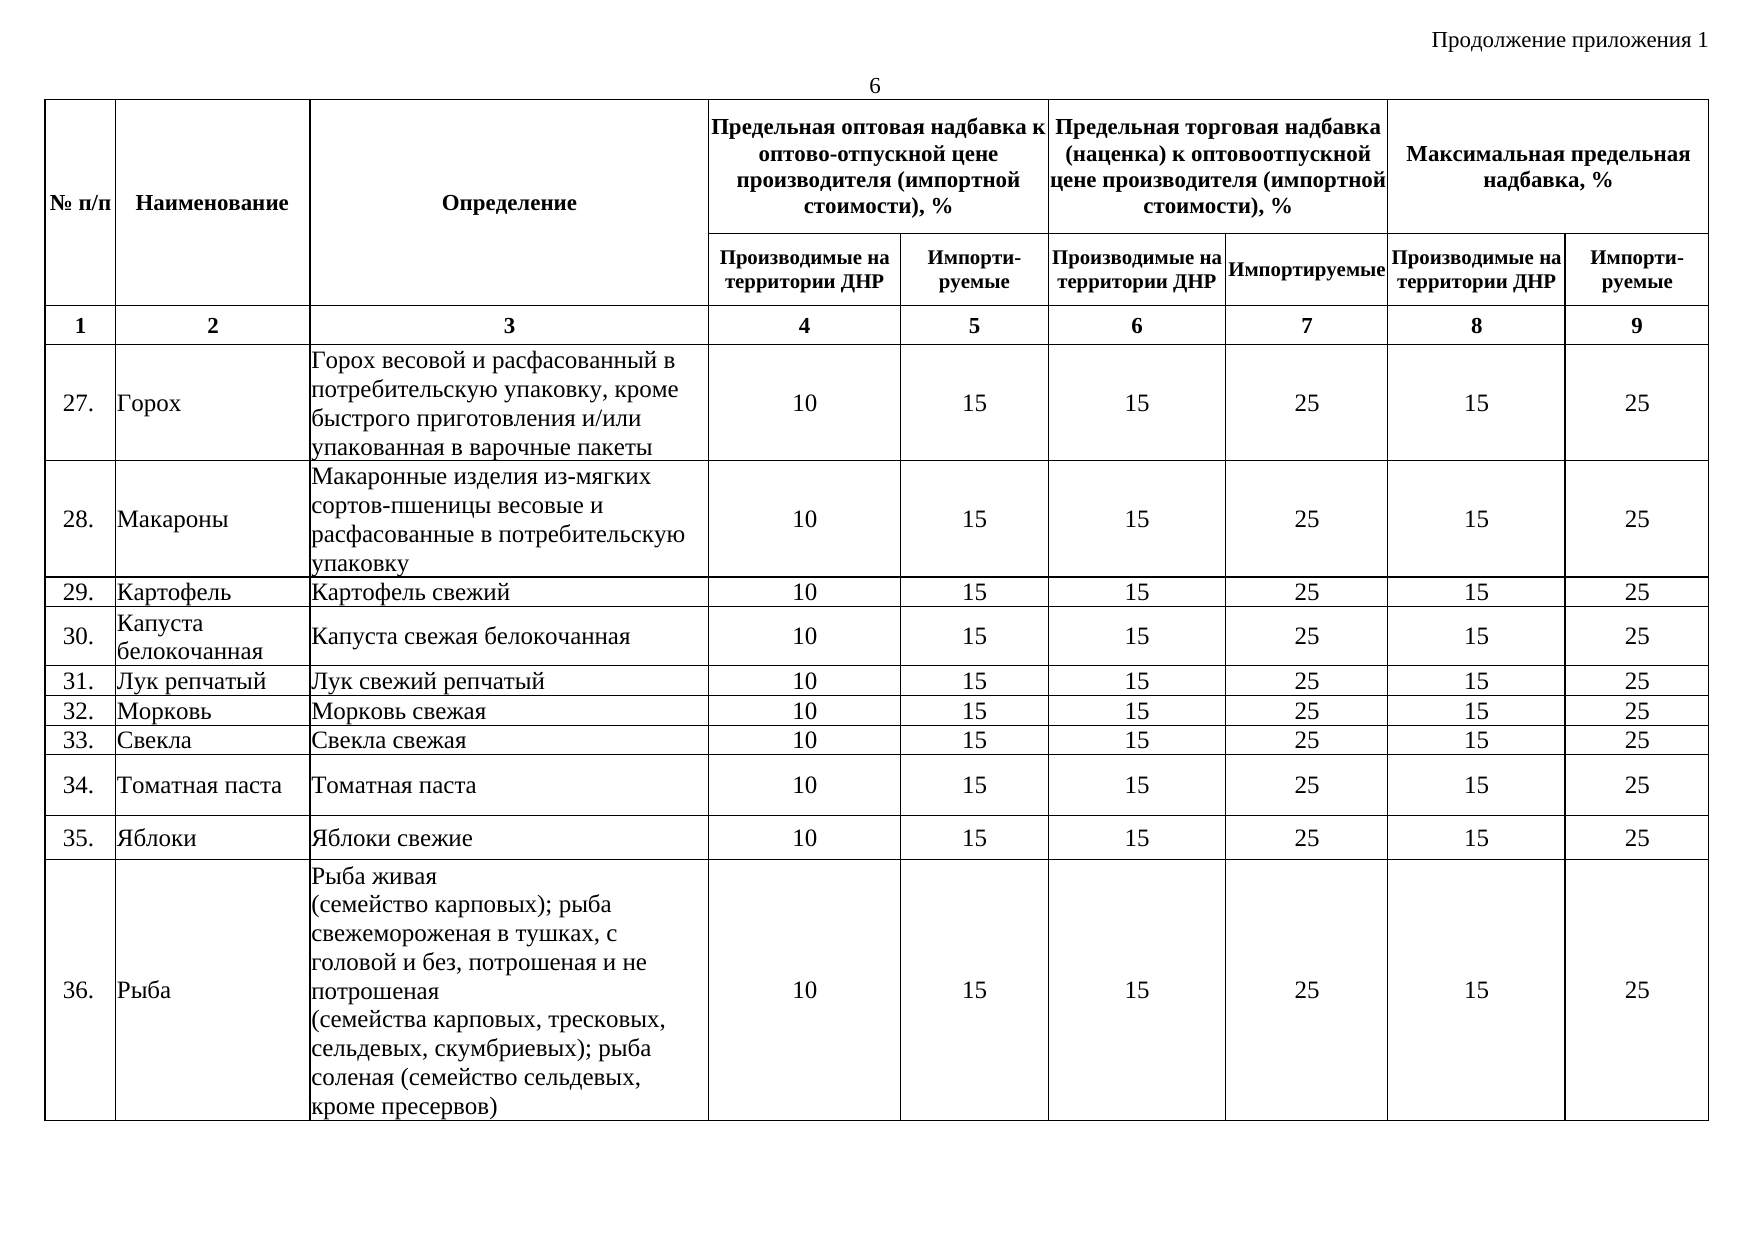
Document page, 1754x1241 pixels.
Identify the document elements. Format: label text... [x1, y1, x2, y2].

table_header Определение [311, 100, 708, 305]
table_cell Яблоки [116, 816, 309, 858]
table_cell 25 [1226, 816, 1387, 858]
table_cell Рыба живая (семейство карповых); рыба свежемороженая в тушках, с головой и без, потрошеная и не потрошеная (семейства карповых, тресковых, сельдевых, скумбриевых); рыба соленая (семейство сельдевых, кроме пресервов) [311, 860, 708, 1119]
text 6 [869, 72, 1709, 99]
table_cell 10 [709, 461, 900, 576]
table_cell 27. [46, 345, 115, 460]
table_cell 15 [1388, 755, 1564, 814]
table_cell 25 [1566, 345, 1708, 460]
table_cell Производимые на территории ДНР [709, 234, 900, 305]
table_cell 10 [709, 726, 900, 754]
table_cell 7 [1226, 306, 1387, 344]
table_cell 15 [1388, 461, 1564, 576]
table_cell 25 [1226, 666, 1387, 694]
table_cell Картофель свежий [311, 578, 708, 606]
table_cell 15 [1388, 816, 1564, 858]
table_cell 5 [901, 306, 1048, 344]
table_cell 25 [1566, 816, 1708, 858]
table_cell 2 [116, 306, 309, 344]
table_cell 10 [709, 696, 900, 724]
table_cell 6 [1049, 306, 1225, 344]
table_cell 15 [1049, 461, 1225, 576]
table_header Предельная оптовая надбавка к оптово-отпускной цене производителя (импортной стоимости), % [709, 100, 1048, 232]
table_cell Томатная паста [116, 755, 309, 814]
table_cell 25 [1226, 860, 1387, 1119]
table_cell Производимые на территории ДНР [1388, 234, 1564, 305]
table_cell 15 [1049, 578, 1225, 606]
table_cell 10 [709, 578, 900, 606]
table_cell 15 [1388, 696, 1564, 724]
table_cell Лук репчатый [116, 666, 309, 694]
table_cell Горох [116, 345, 309, 460]
table_cell 8 [1388, 306, 1564, 344]
table_cell 10 [709, 860, 900, 1119]
table_cell 15 [901, 461, 1048, 576]
table_cell 28. [46, 461, 115, 576]
table_cell 15 [1388, 578, 1564, 606]
table_cell 3 [311, 306, 708, 344]
table_cell 15 [1049, 726, 1225, 754]
table_cell Макароны [116, 461, 309, 576]
table_cell 15 [1388, 607, 1564, 664]
table_cell 15 [1388, 726, 1564, 754]
table_cell 15 [901, 345, 1048, 460]
table_cell Капуста белокочанная [116, 607, 309, 664]
table_cell 25 [1226, 578, 1387, 606]
table_cell 29. [46, 578, 115, 606]
table_cell 15 [901, 816, 1048, 858]
table_cell Производимые на территории ДНР [1049, 234, 1225, 305]
table_cell Импортируемые [1566, 234, 1708, 305]
table_cell 15 [1388, 666, 1564, 694]
table_cell 10 [709, 345, 900, 460]
table_cell 15 [1049, 666, 1225, 694]
table_cell 15 [901, 755, 1048, 814]
table_cell Морковь [116, 696, 309, 724]
table_cell Импортируемые [1226, 234, 1387, 305]
table_cell 25 [1226, 755, 1387, 814]
table_cell 10 [709, 666, 900, 694]
table_cell 15 [1049, 345, 1225, 460]
table_cell 33. [46, 726, 115, 754]
table_cell Томатная паста [311, 755, 708, 814]
table_cell 10 [709, 607, 900, 664]
table_cell 10 [709, 755, 900, 814]
table_cell 15 [901, 696, 1048, 724]
table_cell 15 [1388, 860, 1564, 1119]
table_cell Свекла [116, 726, 309, 754]
table_cell 15 [1049, 755, 1225, 814]
table_cell 25 [1566, 696, 1708, 724]
table_cell 36. [46, 860, 115, 1119]
table_cell Картофель [116, 578, 309, 606]
table_cell 25 [1566, 755, 1708, 814]
table_cell 25 [1566, 578, 1708, 606]
table_cell 25 [1226, 696, 1387, 724]
table_cell 25 [1226, 461, 1387, 576]
table_cell Лук свежий репчатый [311, 666, 708, 694]
table_cell 35. [46, 816, 115, 858]
table_cell Морковь свежая [311, 696, 708, 724]
table_cell Свекла свежая [311, 726, 708, 754]
table_cell 34. [46, 755, 115, 814]
table_header № п/п [46, 100, 115, 305]
table_cell 15 [1049, 696, 1225, 724]
table_header Максимальная предельная надбавка, % [1388, 100, 1708, 232]
table_cell 30. [46, 607, 115, 664]
table_cell 25 [1226, 607, 1387, 664]
table_cell 15 [901, 726, 1048, 754]
table_cell 25 [1226, 345, 1387, 460]
table_cell Капуста свежая белокочанная [311, 607, 708, 664]
table_cell 31. [46, 666, 115, 694]
table_cell Макаронные изделия из-мягких сортов-пшеницы весовые и расфасованные в потребительскую упаковку [311, 461, 708, 576]
table_cell 15 [901, 860, 1048, 1119]
table_cell 25 [1566, 860, 1708, 1119]
table_cell 15 [1049, 860, 1225, 1119]
table_cell 15 [1388, 345, 1564, 460]
table_cell 1 [46, 306, 115, 344]
table_cell 15 [901, 666, 1048, 694]
table_cell 25 [1566, 607, 1708, 664]
table_cell Горох весовой и расфасованный в потребительскую упаковку, кроме быстрого приготовления и/или упакованная в варочные пакеты [311, 345, 708, 460]
table_cell Импортируемые [901, 234, 1048, 305]
table_cell 4 [709, 306, 900, 344]
table_cell 9 [1566, 306, 1708, 344]
table_cell 15 [901, 607, 1048, 664]
table_cell Яблоки свежие [311, 816, 708, 858]
table_cell 15 [1049, 816, 1225, 858]
table_cell 32. [46, 696, 115, 724]
table_cell 25 [1566, 666, 1708, 694]
table_cell Рыба [116, 860, 309, 1119]
table_cell 15 [1049, 607, 1225, 664]
table_cell 25 [1226, 726, 1387, 754]
table_header Наименование [116, 100, 309, 305]
table_cell 25 [1566, 726, 1708, 754]
table_cell 10 [709, 816, 900, 858]
table_cell 25 [1566, 461, 1708, 576]
table_cell 15 [901, 578, 1048, 606]
table_header Предельная торговая надбавка (наценка) к оптовоотпускной цене производителя (импортной стоимости), % [1049, 100, 1387, 232]
